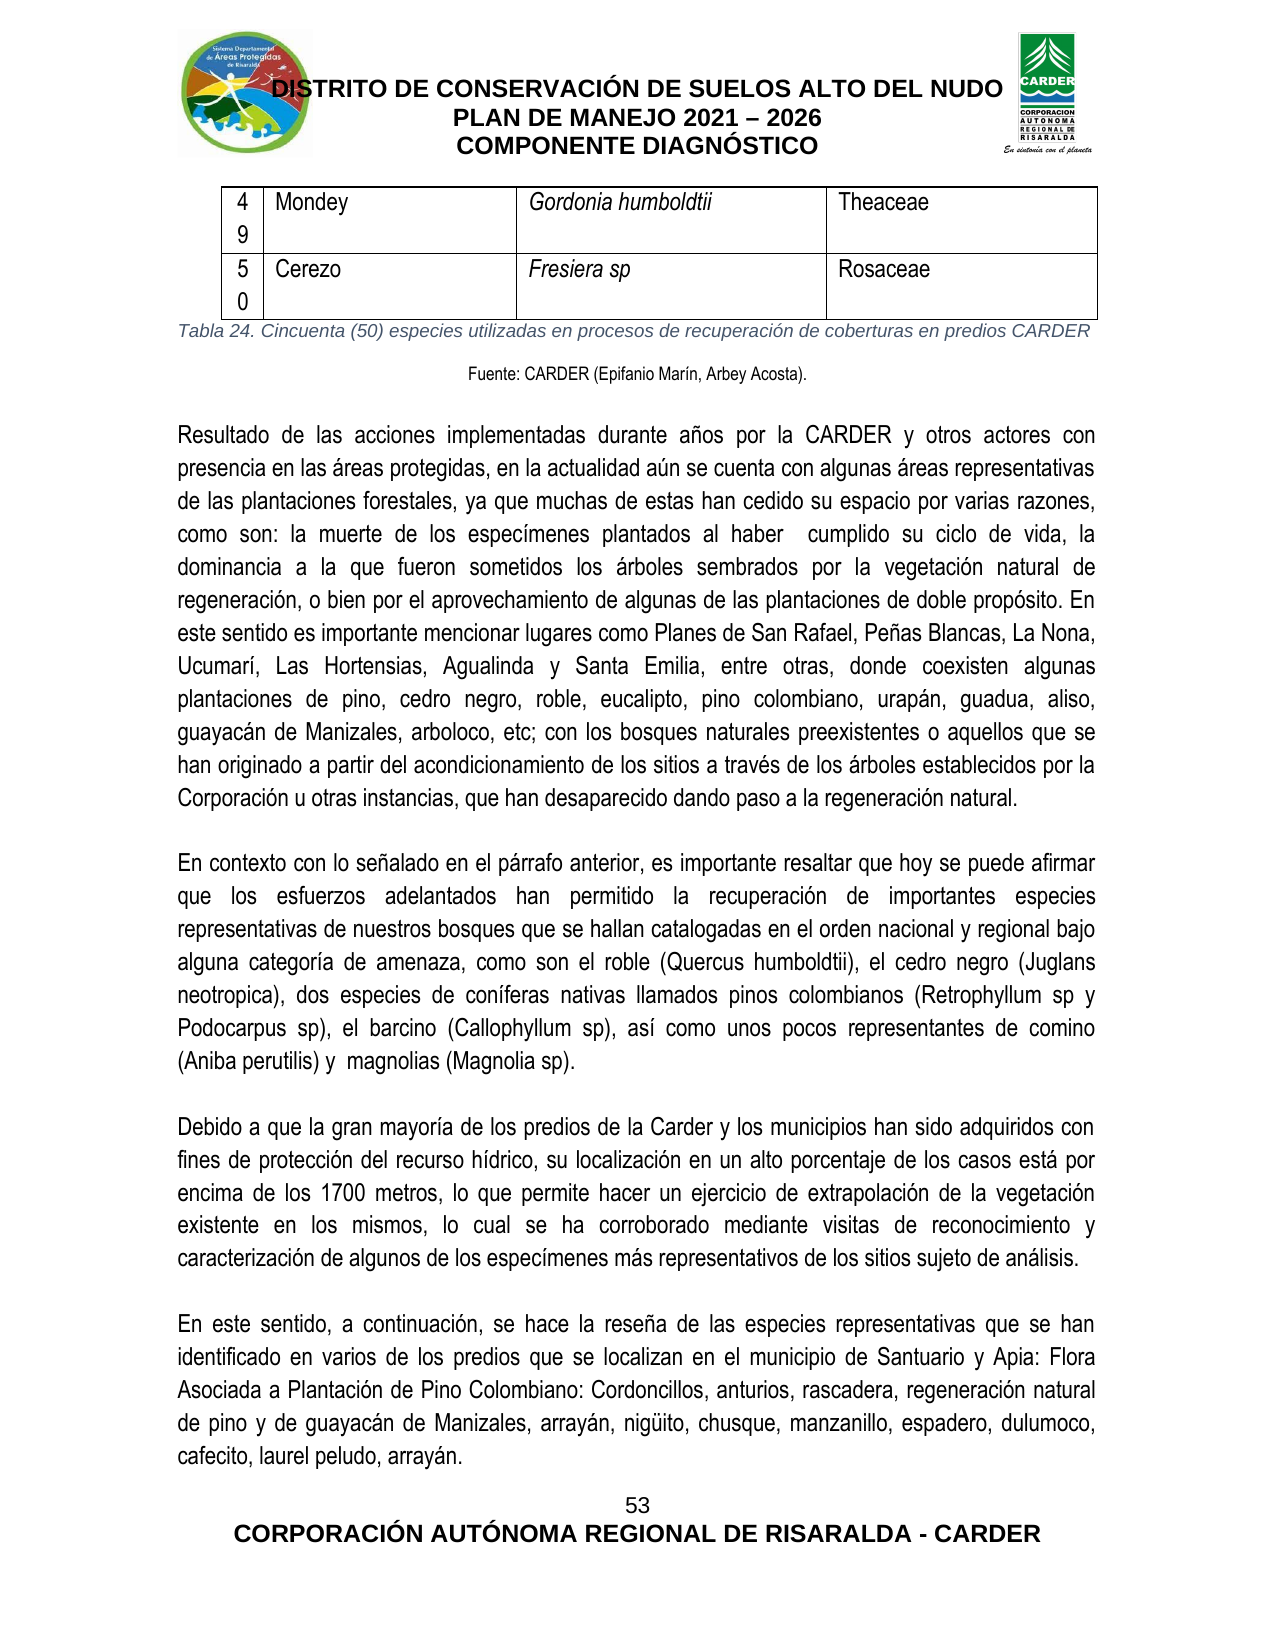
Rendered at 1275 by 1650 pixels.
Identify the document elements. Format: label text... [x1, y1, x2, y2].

text Tabla 24. Cincuenta (50) especies utilizadas en procesos de recuperación de coberturas en predios CARDER [177, 320, 1098, 342]
table_cell Gordonia humboldtii [517, 188, 826, 253]
table_cell Theaceae [827, 188, 1097, 253]
text Resultado de las acciones implementadas durante años por la CARDER y otros actores con presencia en las áreas protegidas, en la actualidad aún se cuenta con algunas áreas representativas de las plantaciones forestales, ya que muchas de estas han cedido su espacio por varias razones, como son: la muerte de los especímenes plantados al haber cumplido su ciclo de vida, la dominancia a la que fueron sometidos los árboles sembrados por la vegetación natural de regeneración, o bien por el aprovechamiento de algunas de las plantaciones de doble propósito. En este sentido es importante mencionar lugares como Planes de San Rafael, Peñas Blancas, La Nona, Ucumarí, Las Hortensias, Agualinda y Santa Emilia, entre otras, donde coexisten algunas plantaciones de pino, cedro negro, roble, eucalipto, pino colombiano, urapán, guadua, aliso, guayacán de Manizales, arboloco, etc; con los bosques naturales preexistentes o aquellos que se han originado a partir del acondicionamiento de los sitios a través de los árboles establecidos por la Corporación u otras instancias, que han desaparecido dando paso a la regeneración natural. [177, 420, 1098, 811]
text Fuente: CARDER (Epifanio Marín, Arbey Acosta). [177, 363, 1098, 384]
picture [998, 25, 1098, 164]
table_cell Mondey [264, 188, 516, 253]
text En este sentido, a continuación, se hace la reseña de las especies representativas que se han identificado en varios de los predios que se localizan en el municipio de Santuario y Apia: Flora Asociada a Plantación de Pino Colombiano: Cordoncillos, anturios, rascadera, regeneración natural de pino y de guayacán de Manizales, arrayán, nigüito, chusque, manzanillo, espadero, dulumoco, cafecito, laurel peludo, arrayán. [177, 1309, 1098, 1469]
table_cell Cerezo [264, 254, 516, 319]
table_cell 50 [222, 254, 263, 319]
table_cell 49 [222, 188, 263, 253]
text Debido a que la gran mayoría de los predios de la Carder y los municipios han sido adquiridos con fines de protección del recurso hídrico, su localización en un alto porcentaje de los casos está por encima de los 1700 metros, lo que permite hacer un ejercicio de extrapolación de la vegetación existente en los mismos, lo cual se ha corroborado mediante visitas de reconocimiento y caracterización de algunos de los especímenes más representativos de los sitios sujeto de análisis. [177, 1112, 1098, 1272]
table_cell Fresiera sp [517, 254, 826, 319]
picture [177, 29, 314, 158]
table_cell Rosaceae [827, 254, 1097, 319]
text En contexto con lo señalado en el párrafo anterior, es importante resaltar que hoy se puede afirmar que los esfuerzos adelantados han permitido la recuperación de importantes especies representativas de nuestros bosques que se hallan catalogadas en el orden nacional y regional bajo alguna categoría de amenaza, como son el roble (Quercus humboldtii), el cedro negro (Juglans neotropica), dos especies de coníferas nativas llamados pinos colombianos (Retrophyllum sp y Podocarpus sp), el barcino (Callophyllum sp), así como unos pocos representantes de comino (Aniba perutilis) y magnolias (Magnolia sp). [177, 848, 1098, 1074]
